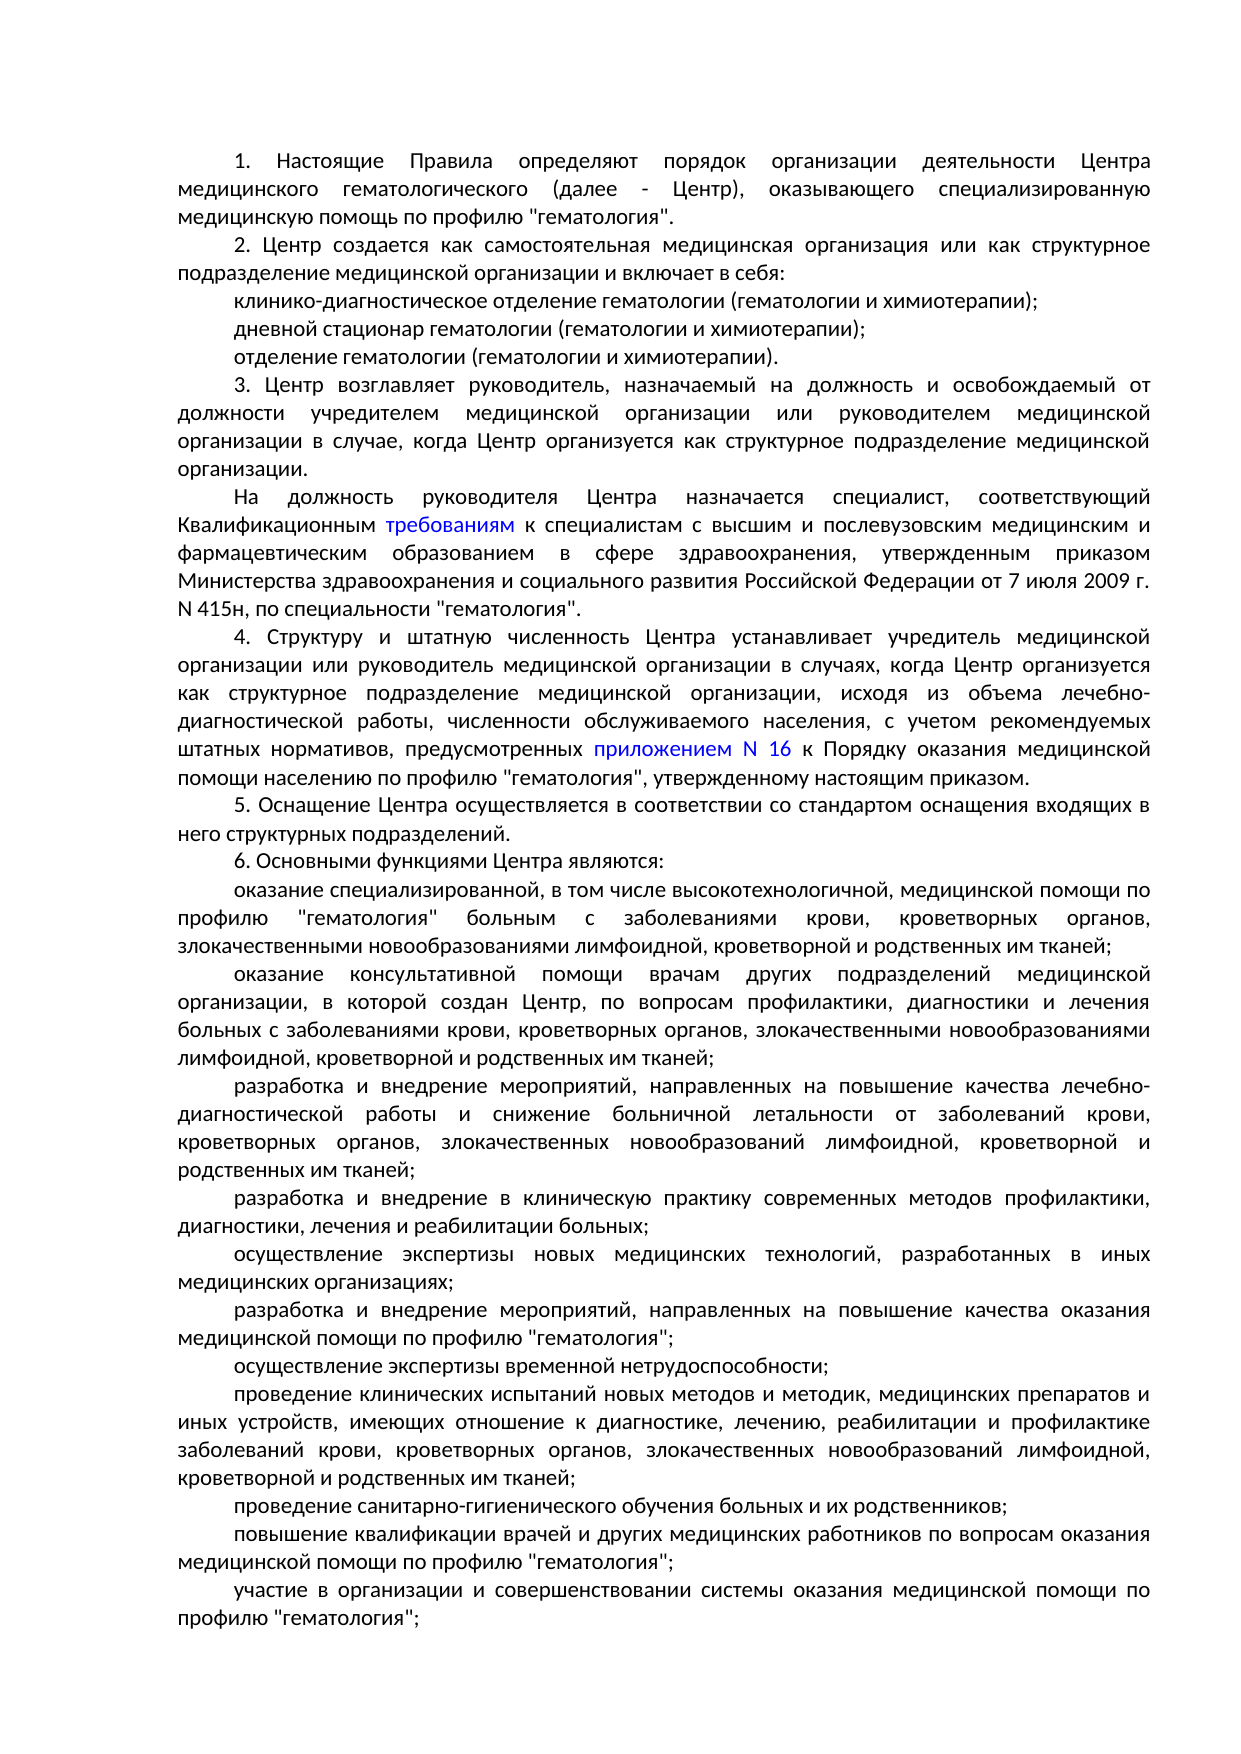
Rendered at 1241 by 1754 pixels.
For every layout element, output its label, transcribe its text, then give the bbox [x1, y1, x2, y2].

text 6. Основными функциями Центра являются: [177, 847, 1152, 875]
text 2. Центр создается как самостоятельная медицинская организация или как структурное подразделение медицинской организации и включает в себя: [177, 230, 1152, 286]
text оказание консультативной помощи врачам других подразделений медицинской организации, в которой создан Центр, по вопросам профилактики, диагностики и лечения больных с заболеваниями крови, кроветворных органов, злокачественными новообразованиями лимфоидной, кроветворной и родственных им тканей; [177, 959, 1152, 1071]
text разработка и внедрение мероприятий, направленных на повышение качества оказания медицинской помощи по профилю "гематология"; [177, 1295, 1152, 1351]
text повышение квалификации врачей и других медицинских работников по вопросам оказания медицинской помощи по профилю "гематология"; [177, 1519, 1152, 1575]
text 3. Центр возглавляет руководитель, назначаемый на должность и освобождаемый от должности учредителем медицинской организации или руководителем медицинской организации в случае, когда Центр организуется как структурное подразделение медицинской организации. [177, 370, 1152, 482]
text На должность руководителя Центра назначается специалист, соответствующий Квалификационным требованиям к специалистам с высшим и послевузовским медицинским и фармацевтическим образованием в сфере здравоохранения, утвержденным приказом Министерства здравоохранения и социального развития Российской Федерации от 7 июля 2009 г. N 415н, по специальности "гематология". [177, 482, 1152, 622]
text осуществление экспертизы новых медицинских технологий, разработанных в иных медицинских организациях; [177, 1239, 1152, 1295]
text отделение гематологии (гематологии и химиотерапии). [177, 342, 1152, 370]
text оказание специализированной, в том числе высокотехнологичной, медицинской помощи по профилю "гематология" больным с заболеваниями крови, кроветворных органов, злокачественными новообразованиями лимфоидной, кроветворной и родственных им тканей; [177, 875, 1152, 959]
text дневной стационар гематологии (гематологии и химиотерапии); [177, 314, 1152, 342]
text участие в организации и совершенствовании системы оказания медицинской помощи по профилю "гематология"; [177, 1575, 1152, 1631]
text осуществление экспертизы временной нетрудоспособности; [177, 1351, 1152, 1379]
text 1. Настоящие Правила определяют порядок организации деятельности Центра медицинского гематологического (далее - Центр), оказывающего специализированную медицинскую помощь по профилю "гематология". [177, 146, 1152, 230]
text клинико-диагностическое отделение гематологии (гематологии и химиотерапии); [177, 286, 1152, 314]
text разработка и внедрение в клиническую практику современных методов профилактики, диагностики, лечения и реабилитации больных; [177, 1183, 1152, 1239]
text разработка и внедрение мероприятий, направленных на повышение качества лечебно-диагностической работы и снижение больничной летальности от заболеваний крови, кроветворных органов, злокачественных новообразований лимфоидной, кроветворной и родственных им тканей; [177, 1071, 1152, 1183]
text проведение санитарно-гигиенического обучения больных и их родственников; [177, 1491, 1152, 1519]
text проведение клинических испытаний новых методов и методик, медицинских препаратов и иных устройств, имеющих отношение к диагностике, лечению, реабилитации и профилактике заболеваний крови, кроветворных органов, злокачественных новообразований лимфоидной, кроветворной и родственных им тканей; [177, 1379, 1152, 1491]
text 4. Структуру и штатную численность Центра устанавливает учредитель медицинской организации или руководитель медицинской организации в случаях, когда Центр организуется как структурное подразделение медицинской организации, исходя из объема лечебно-диагностической работы, численности обслуживаемого населения, с учетом рекомендуемых штатных нормативов, предусмотренных приложением N 16 к Порядку оказания медицинской помощи населению по профилю "гематология", утвержденному настоящим приказом. [177, 622, 1152, 791]
text 5. Оснащение Центра осуществляется в соответствии со стандартом оснащения входящих в него структурных подразделений. [177, 791, 1152, 847]
